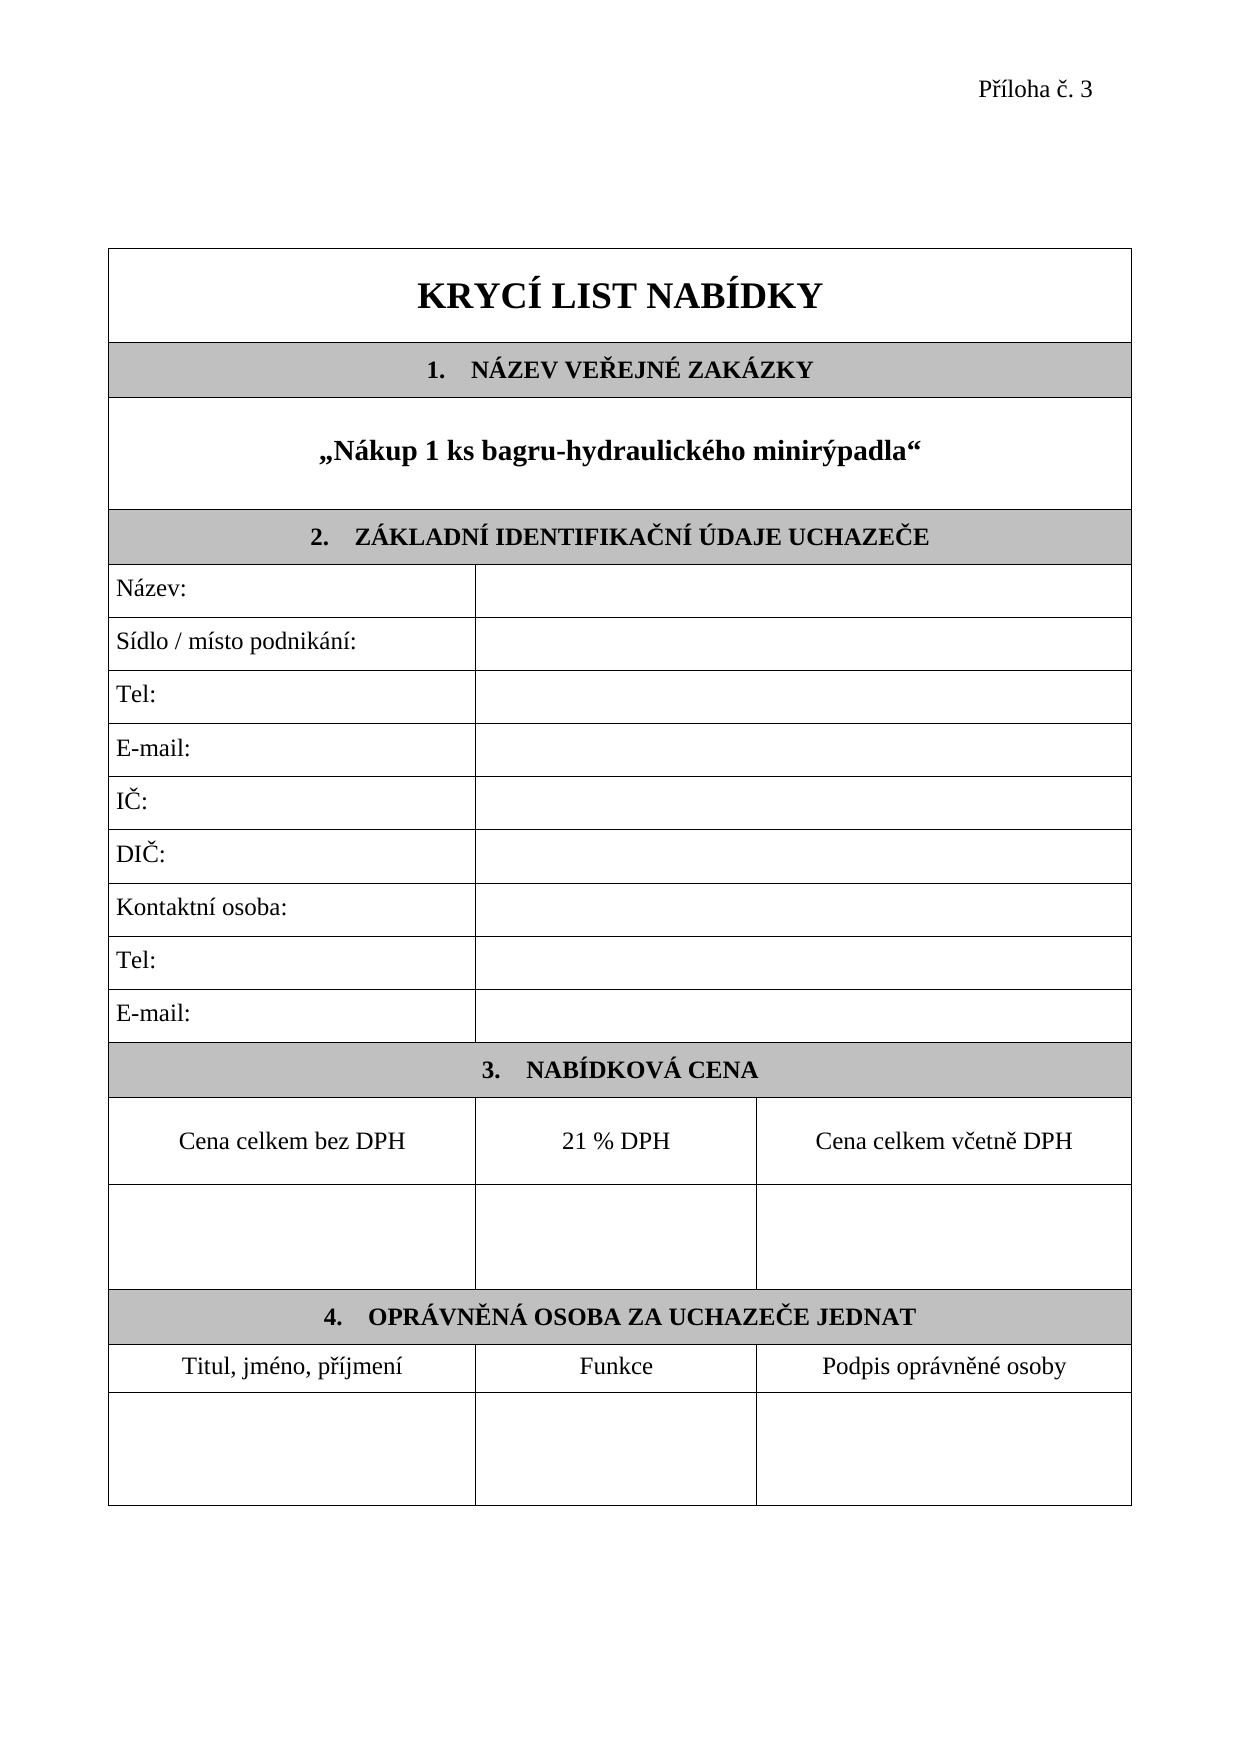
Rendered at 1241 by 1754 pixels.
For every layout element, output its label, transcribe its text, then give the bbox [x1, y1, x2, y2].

table_cell název Veřejné zakázky [109, 343, 1131, 397]
table_cell [476, 565, 1131, 617]
table_cell Sídlo / místo podnikání: [109, 618, 475, 670]
table_header krycí list nabídky [109, 249, 1131, 342]
table_cell Cena celkem včetně DPH [757, 1098, 1131, 1184]
table_cell [476, 884, 1131, 936]
table_cell DIČ: [109, 830, 475, 882]
table_cell [476, 777, 1131, 829]
table_cell [476, 671, 1131, 723]
table_cell „Nákup 1 ks bagru-hydraulického minirýpadla“ [109, 398, 1131, 509]
table_cell Tel: [109, 937, 475, 989]
table_cell 21 % DPH [476, 1098, 756, 1184]
table_cell základní identifikační údaje uchazeče [109, 510, 1131, 564]
table_cell [476, 937, 1131, 989]
table_cell [476, 1393, 756, 1505]
table_cell Kontaktní osoba: [109, 884, 475, 936]
table_cell [757, 1185, 1131, 1289]
table_cell Název: [109, 565, 475, 617]
table_cell Tel: [109, 671, 475, 723]
table_cell [476, 724, 1131, 776]
table_cell E-mail: [109, 990, 475, 1042]
table_cell [109, 1185, 475, 1289]
table_cell [757, 1393, 1131, 1505]
table_cell [476, 990, 1131, 1042]
table_cell Funkce [476, 1345, 756, 1392]
table_cell E-mail: [109, 724, 475, 776]
table_cell [476, 618, 1131, 670]
table_cell Titul, jméno, příjmení [109, 1345, 475, 1392]
table_cell [476, 1185, 756, 1289]
table_cell Oprávněná osoba za uchazeče jednat [109, 1290, 1131, 1344]
table_cell Cena celkem bez DPH [109, 1098, 475, 1184]
table_cell [476, 830, 1131, 882]
table_cell Podpis oprávněné osoby [757, 1345, 1131, 1392]
table_cell nabídková cena [109, 1043, 1131, 1097]
table_cell [109, 1393, 475, 1505]
table_cell IČ: [109, 777, 475, 829]
